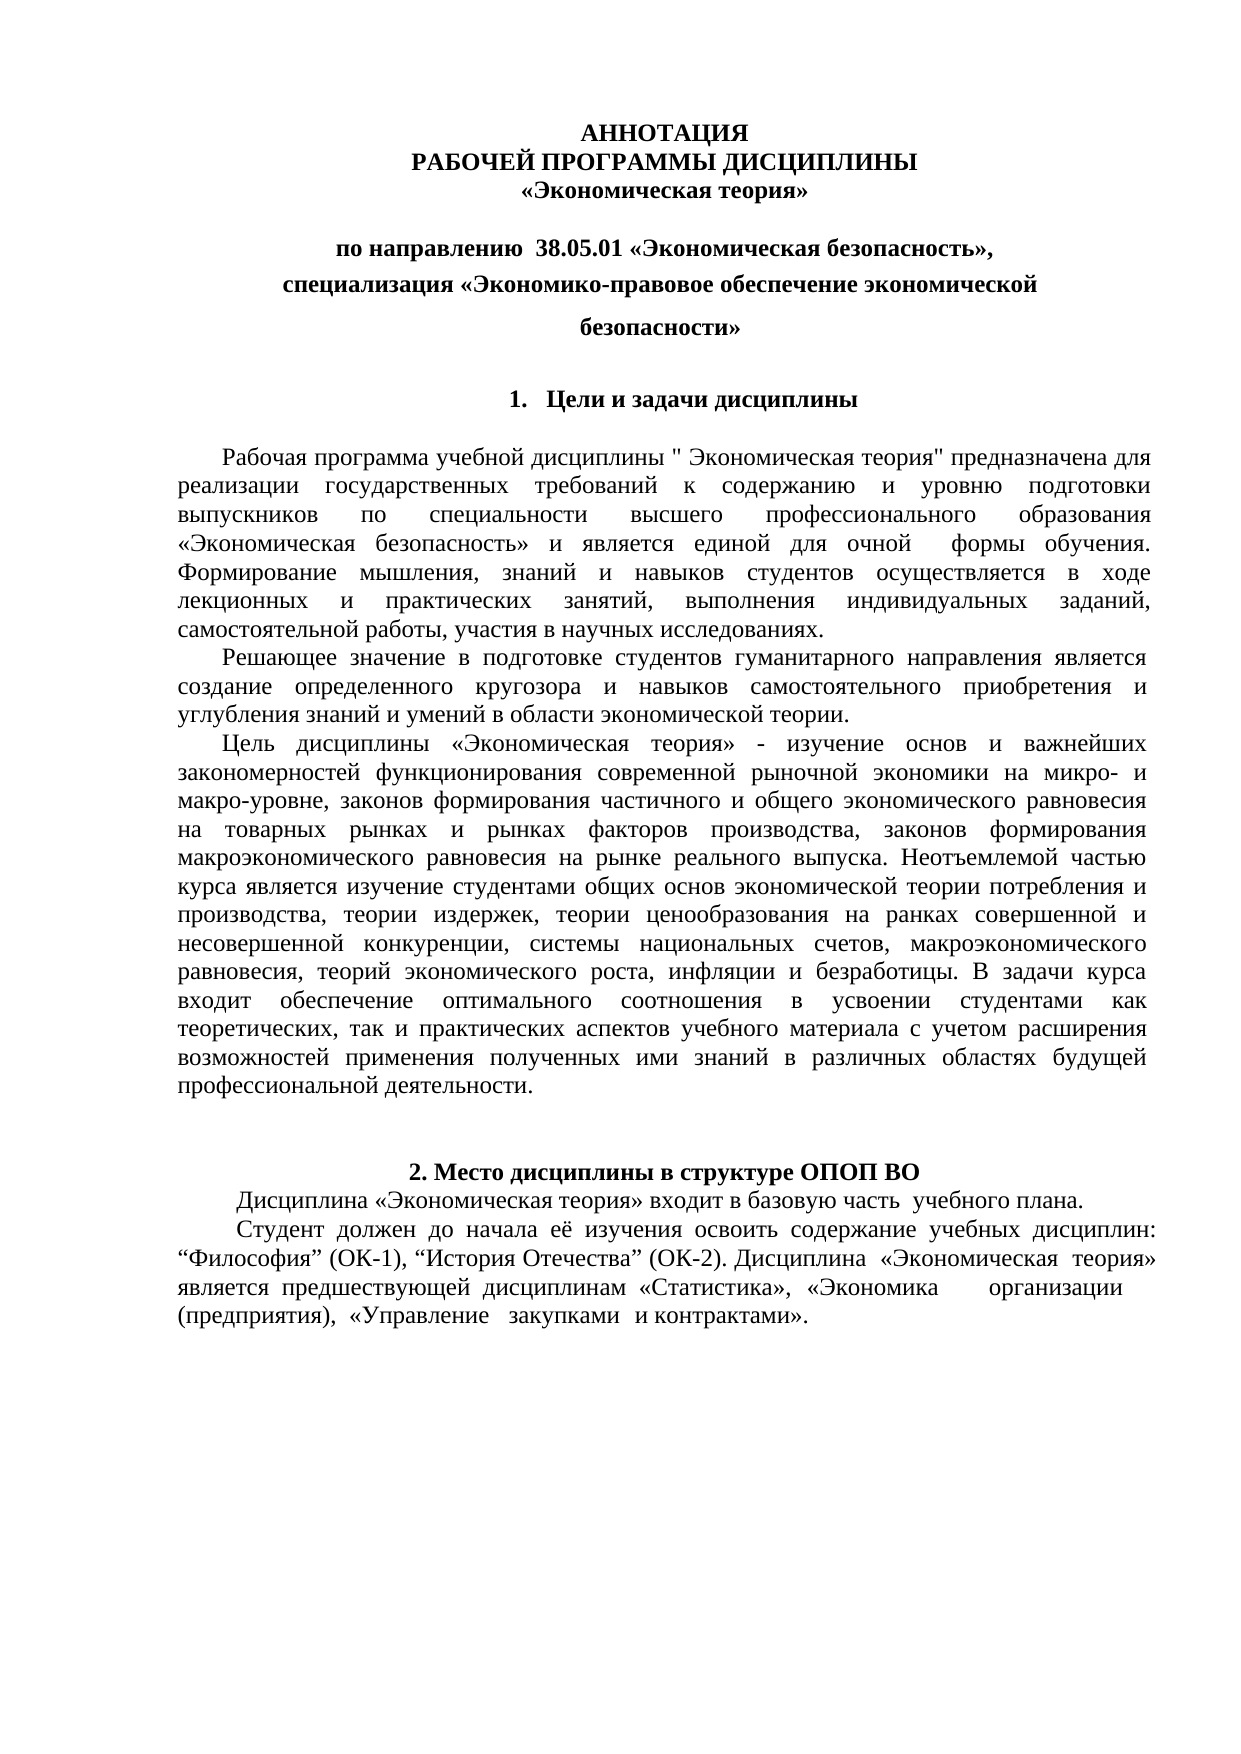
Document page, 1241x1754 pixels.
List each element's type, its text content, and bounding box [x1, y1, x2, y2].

text специализация «Экономико-правовое обеспечение экономической безопасности» [200, 269, 1120, 341]
text Решающее значение в подготовке студентов гуманитарного направления является создание определенного кругозора и навыков самостоятельного приобретения и углубления знаний и умений в области экономической теории. [177, 643, 1147, 728]
text Дисциплина «Экономическая теория» входит в базовую часть учебного плана. [177, 1186, 1158, 1214]
text Рабочая программа учебной дисциплины " Экономическая теория" предназначена для реализации государственных требований к содержанию и уровню подготовки выпускников по специальности высшего профессионального образования «Экономическая безопасность» и является единой для очной формы обучения. Формирование мышления, знаний и навыков студентов осуществляется в ходе лекционных и практических занятий, выполнения индивидуальных заданий, самостоятельной работы, участия в научных исследованиях. [177, 442, 1152, 643]
list Цели и задачи дисциплины [215, 384, 1152, 413]
text 2. Место дисциплины в структуре ОПОП ВО [177, 1157, 1152, 1186]
text Студент должен до начала её изучения освоить содержание учебных дисциплин: “Философия” (ОК-1), “История Отечества” (ОК-2). Дисциплина «Экономическая теория» является предшествующей дисциплинам «Статистика», «Экономика организации (предприятия), «Управление закупками и контрактами». [177, 1214, 1158, 1329]
text по направлению 38.05.01 «Экономическая безопасность», [177, 233, 1152, 262]
text РАБОЧЕЙ ПРОГРАММЫ ДИСЦИПЛИНЫ [177, 147, 1152, 176]
text АННОТАЦИЯ [177, 118, 1152, 147]
text Цель дисциплины «Экономическая теория» - изучение основ и важнейших закономерностей функционирования современной рыночной экономики на микро- и макро-уровне, законов формирования частичного и общего экономического равновесия на товарных рынках и рынках факторов производства, законов формирования макроэкономического равновесия на рынке реального выпуска. Неотъемлемой частью курса является изучение студентами общих основ экономической теории потребления и производства, теории издержек, теории ценообразования на ранках совершенной и несовершенной конкуренции, системы национальных счетов, макроэкономического равновесия, теорий экономического роста, инфляции и безработицы. В задачи курса входит обеспечение оптимального соотношения в усвоении студентами как теоретических, так и практических аспектов учебного материала с учетом расширения возможностей применения полученных ими знаний в различных областях будущей профессиональной деятельности. [177, 728, 1147, 1099]
text «Экономическая теория» [177, 176, 1152, 204]
